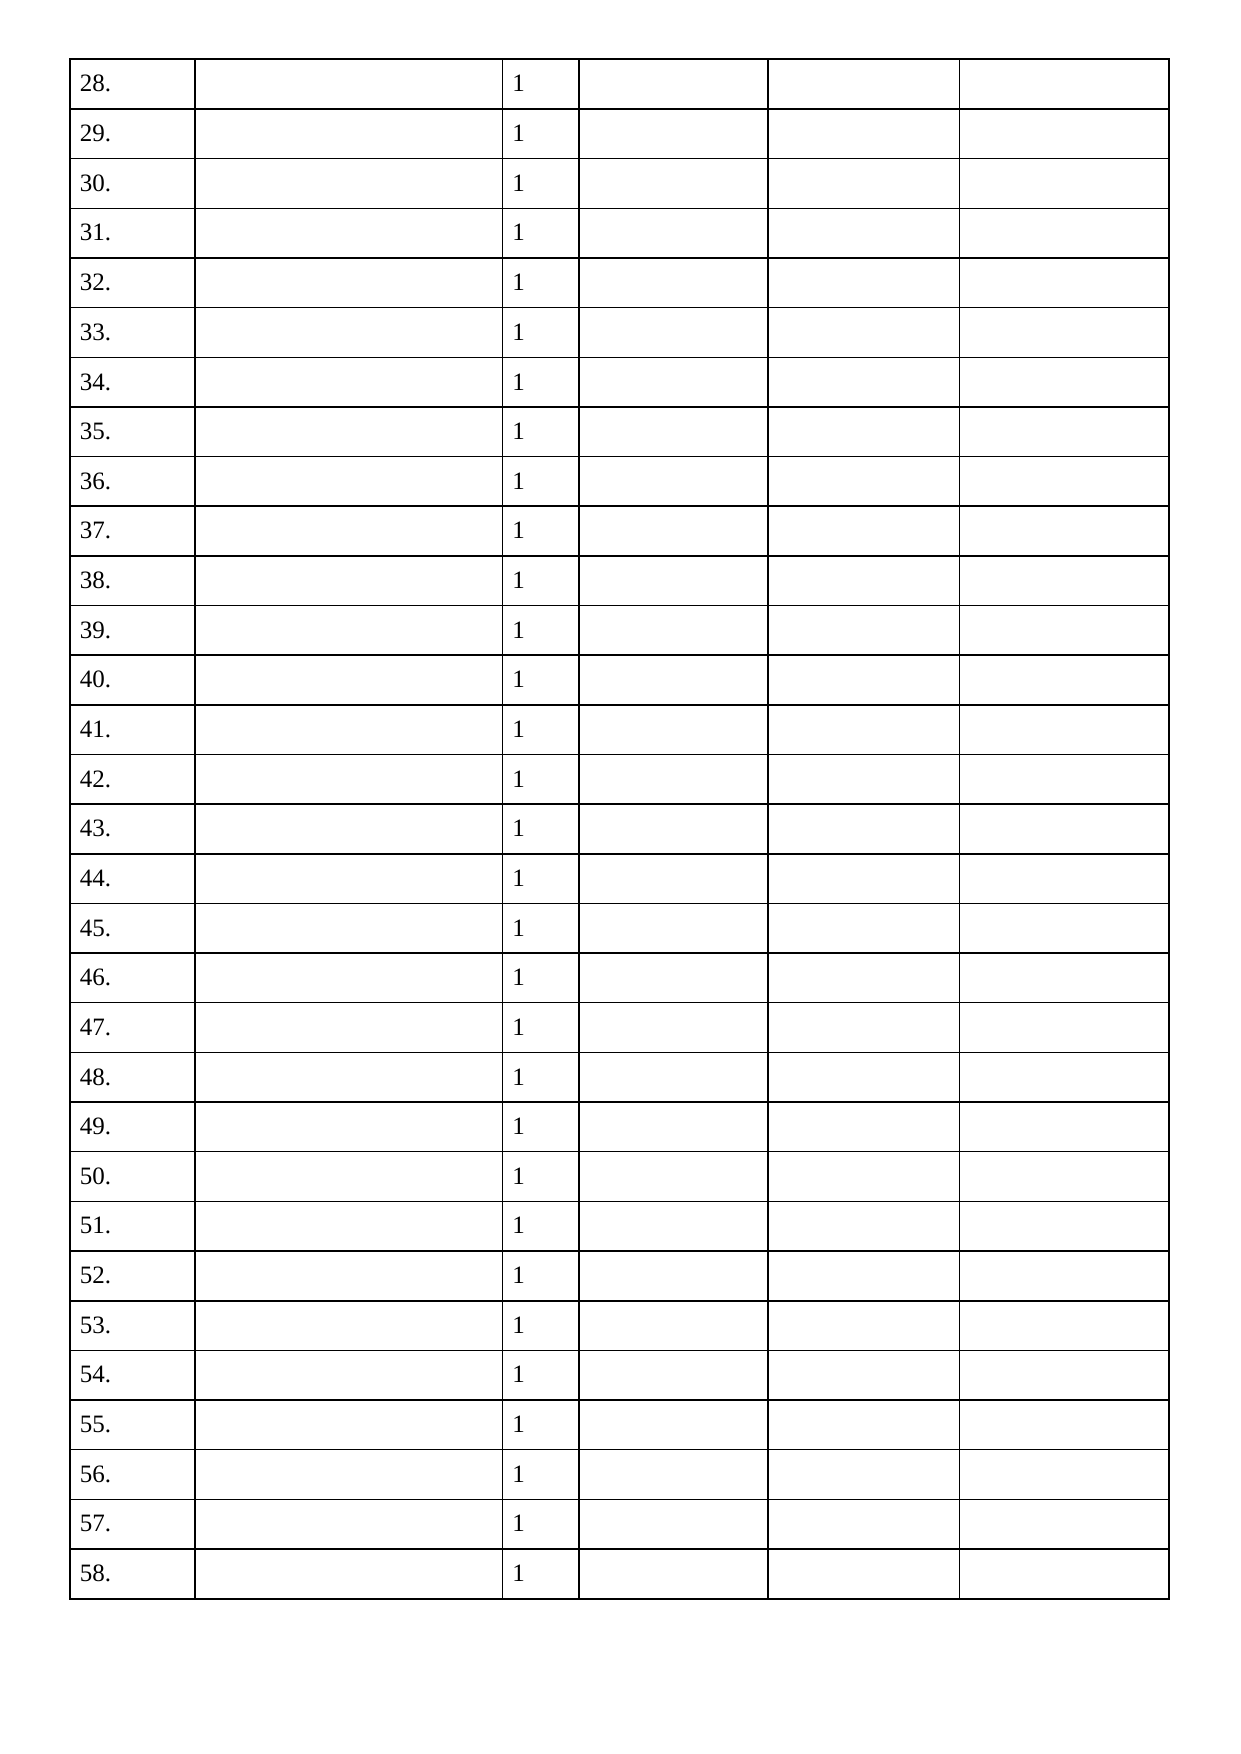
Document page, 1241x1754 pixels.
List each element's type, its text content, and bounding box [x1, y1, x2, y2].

table_cell 56. [71, 1450, 194, 1498]
table_cell 1 [503, 1152, 578, 1201]
table_cell [580, 308, 767, 356]
table_cell [196, 904, 502, 952]
table_cell [580, 1550, 767, 1598]
table_cell 53. [71, 1302, 194, 1349]
table_cell [960, 259, 1168, 307]
table_cell [196, 159, 502, 207]
table_cell [580, 755, 767, 803]
table_cell [960, 557, 1168, 605]
table_cell 42. [71, 755, 194, 803]
table_cell [580, 1103, 767, 1151]
table_cell [769, 805, 959, 853]
table_cell 40. [71, 656, 194, 704]
table_cell [580, 457, 767, 505]
table_cell [960, 1103, 1168, 1151]
table_cell 1 [503, 1550, 578, 1598]
table_cell [769, 755, 959, 803]
table_cell [580, 110, 767, 158]
table_cell [960, 1351, 1168, 1399]
table_cell 29. [71, 110, 194, 158]
table_cell [196, 557, 502, 605]
table_cell 1 [503, 1302, 578, 1349]
table_cell [196, 1351, 502, 1399]
table_cell [196, 408, 502, 456]
table_cell [960, 457, 1168, 505]
table_cell [580, 656, 767, 704]
table_cell 1 [503, 855, 578, 903]
table_cell [196, 1003, 502, 1052]
table_cell [580, 557, 767, 605]
table_cell [769, 1103, 959, 1151]
table_cell [196, 656, 502, 704]
table_cell [769, 557, 959, 605]
table_cell [769, 1003, 959, 1052]
table_cell 1 [503, 1202, 578, 1250]
table_cell [196, 308, 502, 356]
table_cell [769, 954, 959, 1002]
table_cell [580, 904, 767, 952]
table_cell [769, 1351, 959, 1399]
table_cell [769, 1550, 959, 1598]
table_cell [769, 507, 959, 555]
table_cell [580, 259, 767, 307]
table_cell 51. [71, 1202, 194, 1250]
table_cell [196, 1152, 502, 1201]
table_cell [960, 606, 1168, 654]
table_cell 1 [503, 1103, 578, 1151]
table_cell [960, 507, 1168, 555]
table_cell [960, 1450, 1168, 1498]
table_cell [196, 110, 502, 158]
table_cell [769, 358, 959, 406]
table_cell [960, 159, 1168, 207]
table_cell [580, 954, 767, 1002]
table_cell [960, 1003, 1168, 1052]
table_cell 1 [503, 1351, 578, 1399]
table_cell 44. [71, 855, 194, 903]
table_cell [960, 1202, 1168, 1250]
table_cell [196, 1500, 502, 1548]
table_cell [960, 656, 1168, 704]
table_cell 33. [71, 308, 194, 356]
table_cell [769, 1252, 959, 1300]
table_cell 45. [71, 904, 194, 952]
table_cell [580, 358, 767, 406]
table_cell 1 [503, 755, 578, 803]
table_header 28. [71, 60, 194, 108]
table_cell 52. [71, 1252, 194, 1300]
table_cell [580, 805, 767, 853]
table_cell 1 [503, 1500, 578, 1548]
table_cell [960, 1500, 1168, 1548]
table_cell [580, 507, 767, 555]
table_cell [196, 1550, 502, 1598]
table_cell [960, 308, 1168, 356]
table_cell [960, 805, 1168, 853]
table_cell [769, 110, 959, 158]
table_cell [960, 1302, 1168, 1349]
table_cell 1 [503, 259, 578, 307]
table_cell [769, 408, 959, 456]
table_cell [580, 706, 767, 753]
table_cell [196, 606, 502, 654]
table_cell [769, 308, 959, 356]
table_cell 55. [71, 1401, 194, 1449]
table_cell [769, 259, 959, 307]
table_cell [769, 457, 959, 505]
table_cell [196, 1252, 502, 1300]
table_cell [769, 855, 959, 903]
table_cell [196, 1202, 502, 1250]
table_cell [960, 110, 1168, 158]
table_cell 1 [503, 706, 578, 753]
table_cell [580, 159, 767, 207]
table_cell [960, 904, 1168, 952]
table_cell 1 [503, 308, 578, 356]
table_cell [769, 706, 959, 753]
table_cell [960, 1053, 1168, 1101]
table_cell 1 [503, 408, 578, 456]
table_cell [769, 1450, 959, 1498]
table_cell 49. [71, 1103, 194, 1151]
table_cell [580, 1202, 767, 1250]
table_cell [580, 1003, 767, 1052]
table_cell [580, 1252, 767, 1300]
table_cell [769, 1202, 959, 1250]
table_cell 43. [71, 805, 194, 853]
table_header [196, 60, 502, 108]
table_cell [769, 656, 959, 704]
table_cell [580, 1500, 767, 1548]
table_cell 1 [503, 805, 578, 853]
table_cell 38. [71, 557, 194, 605]
table_cell 46. [71, 954, 194, 1002]
table_cell [196, 805, 502, 853]
table_cell 34. [71, 358, 194, 406]
table_cell 50. [71, 1152, 194, 1201]
table_cell [580, 855, 767, 903]
table_cell [960, 408, 1168, 456]
table_cell [580, 1450, 767, 1498]
table_cell 1 [503, 606, 578, 654]
table_cell [580, 1302, 767, 1349]
table_cell [580, 606, 767, 654]
table_cell [960, 1401, 1168, 1449]
table_cell [196, 855, 502, 903]
table_cell [196, 1401, 502, 1449]
table_cell 1 [503, 557, 578, 605]
table_cell [196, 507, 502, 555]
table_cell [196, 1053, 502, 1101]
table_cell 1 [503, 1401, 578, 1449]
table_cell 1 [503, 1450, 578, 1498]
table_cell [769, 1053, 959, 1101]
table_cell [960, 755, 1168, 803]
table_cell [960, 1252, 1168, 1300]
table_cell [960, 706, 1168, 753]
table_cell [196, 954, 502, 1002]
table_cell 47. [71, 1003, 194, 1052]
table_cell [960, 358, 1168, 406]
table_cell 1 [503, 656, 578, 704]
table_header [769, 60, 959, 108]
table_cell [769, 904, 959, 952]
table_cell 1 [503, 954, 578, 1002]
table_cell 1 [503, 1053, 578, 1101]
table_cell 32. [71, 259, 194, 307]
table_cell [769, 1152, 959, 1201]
table_cell 1 [503, 457, 578, 505]
table_cell [769, 209, 959, 257]
table_cell 35. [71, 408, 194, 456]
table_cell [769, 159, 959, 207]
table_header [960, 60, 1168, 108]
table_cell [960, 954, 1168, 1002]
table_cell 57. [71, 1500, 194, 1548]
table_cell 1 [503, 159, 578, 207]
table_cell 36. [71, 457, 194, 505]
table_cell [960, 1152, 1168, 1201]
table_cell [769, 1302, 959, 1349]
table_header [580, 60, 767, 108]
table_cell [580, 1053, 767, 1101]
table_cell [769, 606, 959, 654]
table_cell [196, 706, 502, 753]
table_cell [196, 755, 502, 803]
table_cell 1 [503, 110, 578, 158]
table_cell [196, 259, 502, 307]
table_cell [960, 855, 1168, 903]
table_cell 1 [503, 904, 578, 952]
table_cell [580, 1152, 767, 1201]
table_cell 37. [71, 507, 194, 555]
table_cell 1 [503, 1003, 578, 1052]
table_cell [580, 209, 767, 257]
table_cell [196, 1450, 502, 1498]
table_cell [960, 1550, 1168, 1598]
table_cell 1 [503, 1252, 578, 1300]
table_cell [196, 1302, 502, 1349]
table_cell 31. [71, 209, 194, 257]
table_cell [196, 457, 502, 505]
table_cell [196, 209, 502, 257]
table_cell [769, 1401, 959, 1449]
table_cell [196, 358, 502, 406]
table_cell [580, 1401, 767, 1449]
table_cell 41. [71, 706, 194, 753]
table_cell [580, 1351, 767, 1399]
table_cell 1 [503, 358, 578, 406]
table_cell 30. [71, 159, 194, 207]
table_cell 1 [503, 507, 578, 555]
table_cell 1 [503, 209, 578, 257]
table_cell [960, 209, 1168, 257]
table_cell 48. [71, 1053, 194, 1101]
table_cell 54. [71, 1351, 194, 1399]
table_header 1 [503, 60, 578, 108]
table_cell [196, 1103, 502, 1151]
table_cell [769, 1500, 959, 1548]
table_cell 39. [71, 606, 194, 654]
table_cell 58. [71, 1550, 194, 1598]
table_cell [580, 408, 767, 456]
